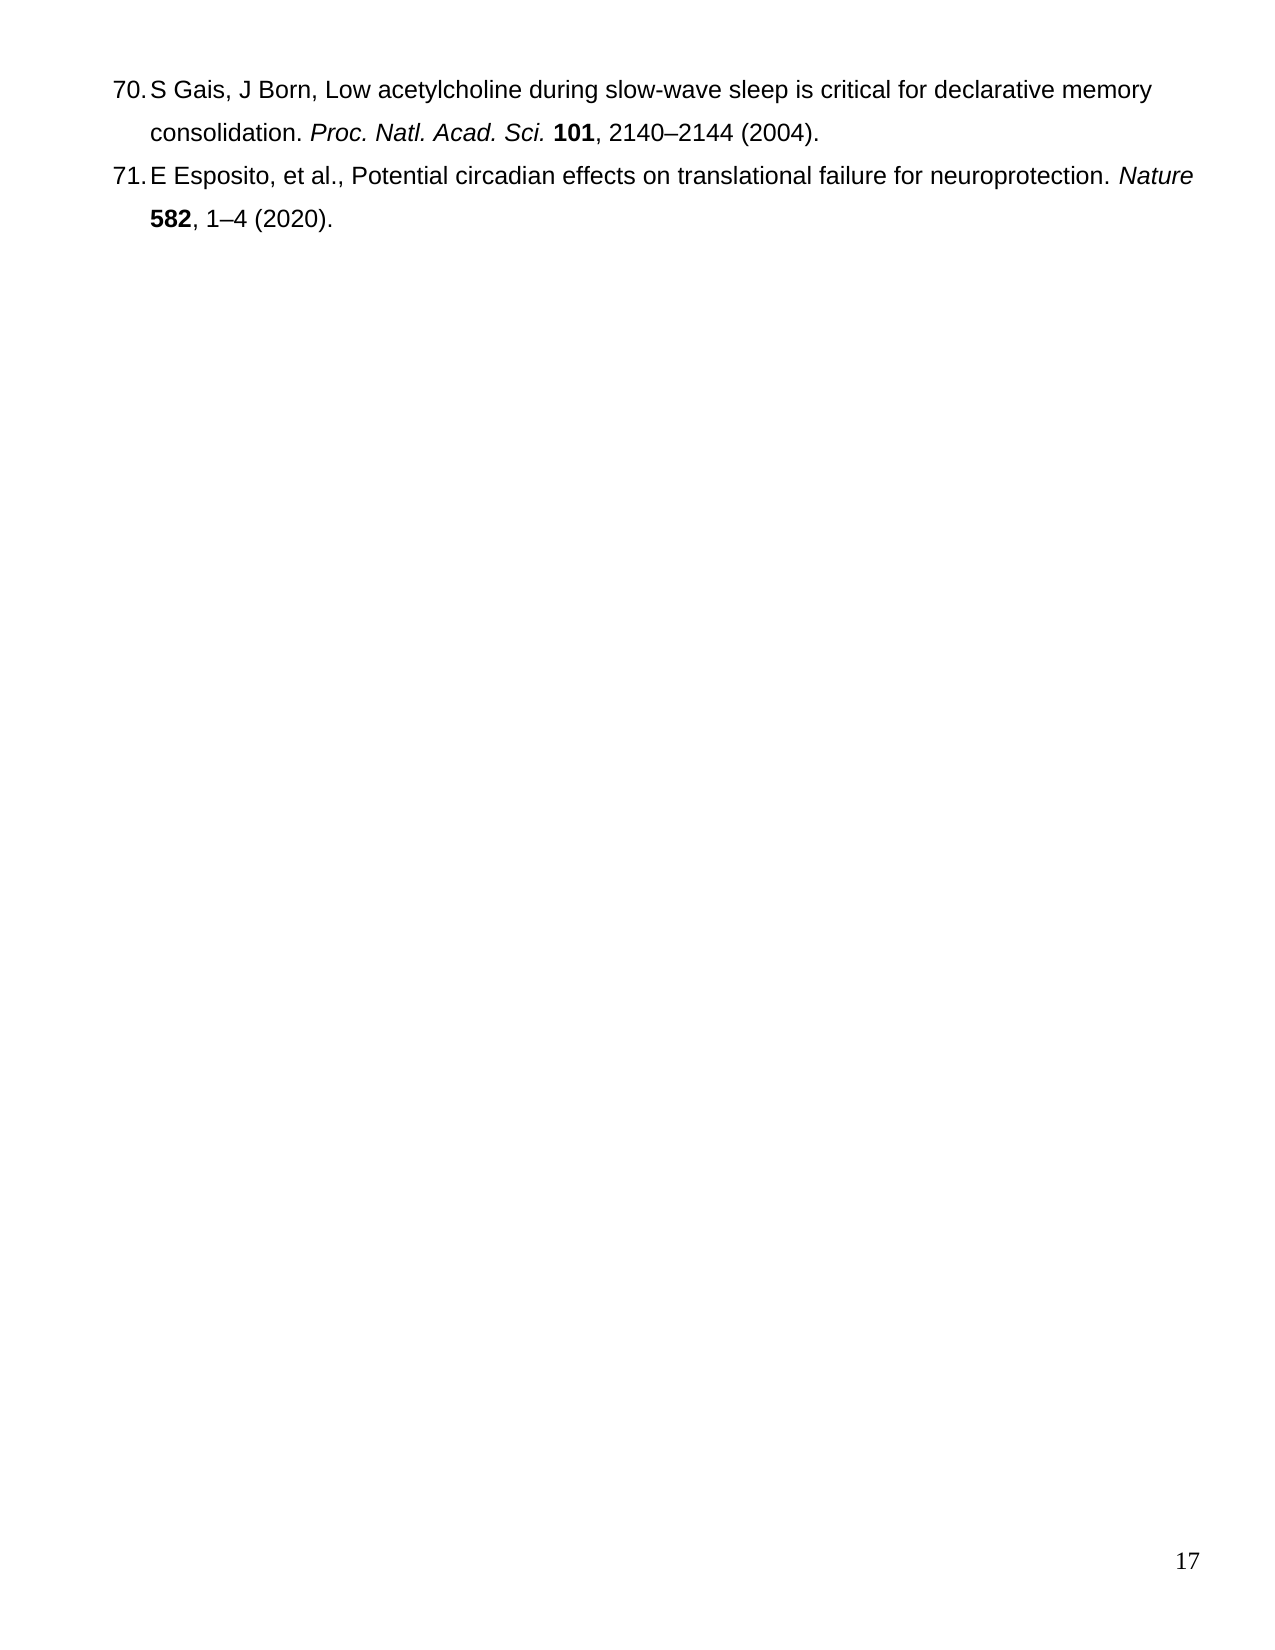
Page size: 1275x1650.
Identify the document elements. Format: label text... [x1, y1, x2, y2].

list S Gais, J Born, Low acetylcholine during slow-wave sleep is critical for declarative memory consolidation. Proc. Natl. Acad. Sci. 101, 2140–2144 (2004). [112, 75, 1200, 147]
list E Esposito, et al., Potential circadian effects on translational failure for neuroprotection. Nature 582, 1–4 (2020). [112, 161, 1200, 233]
